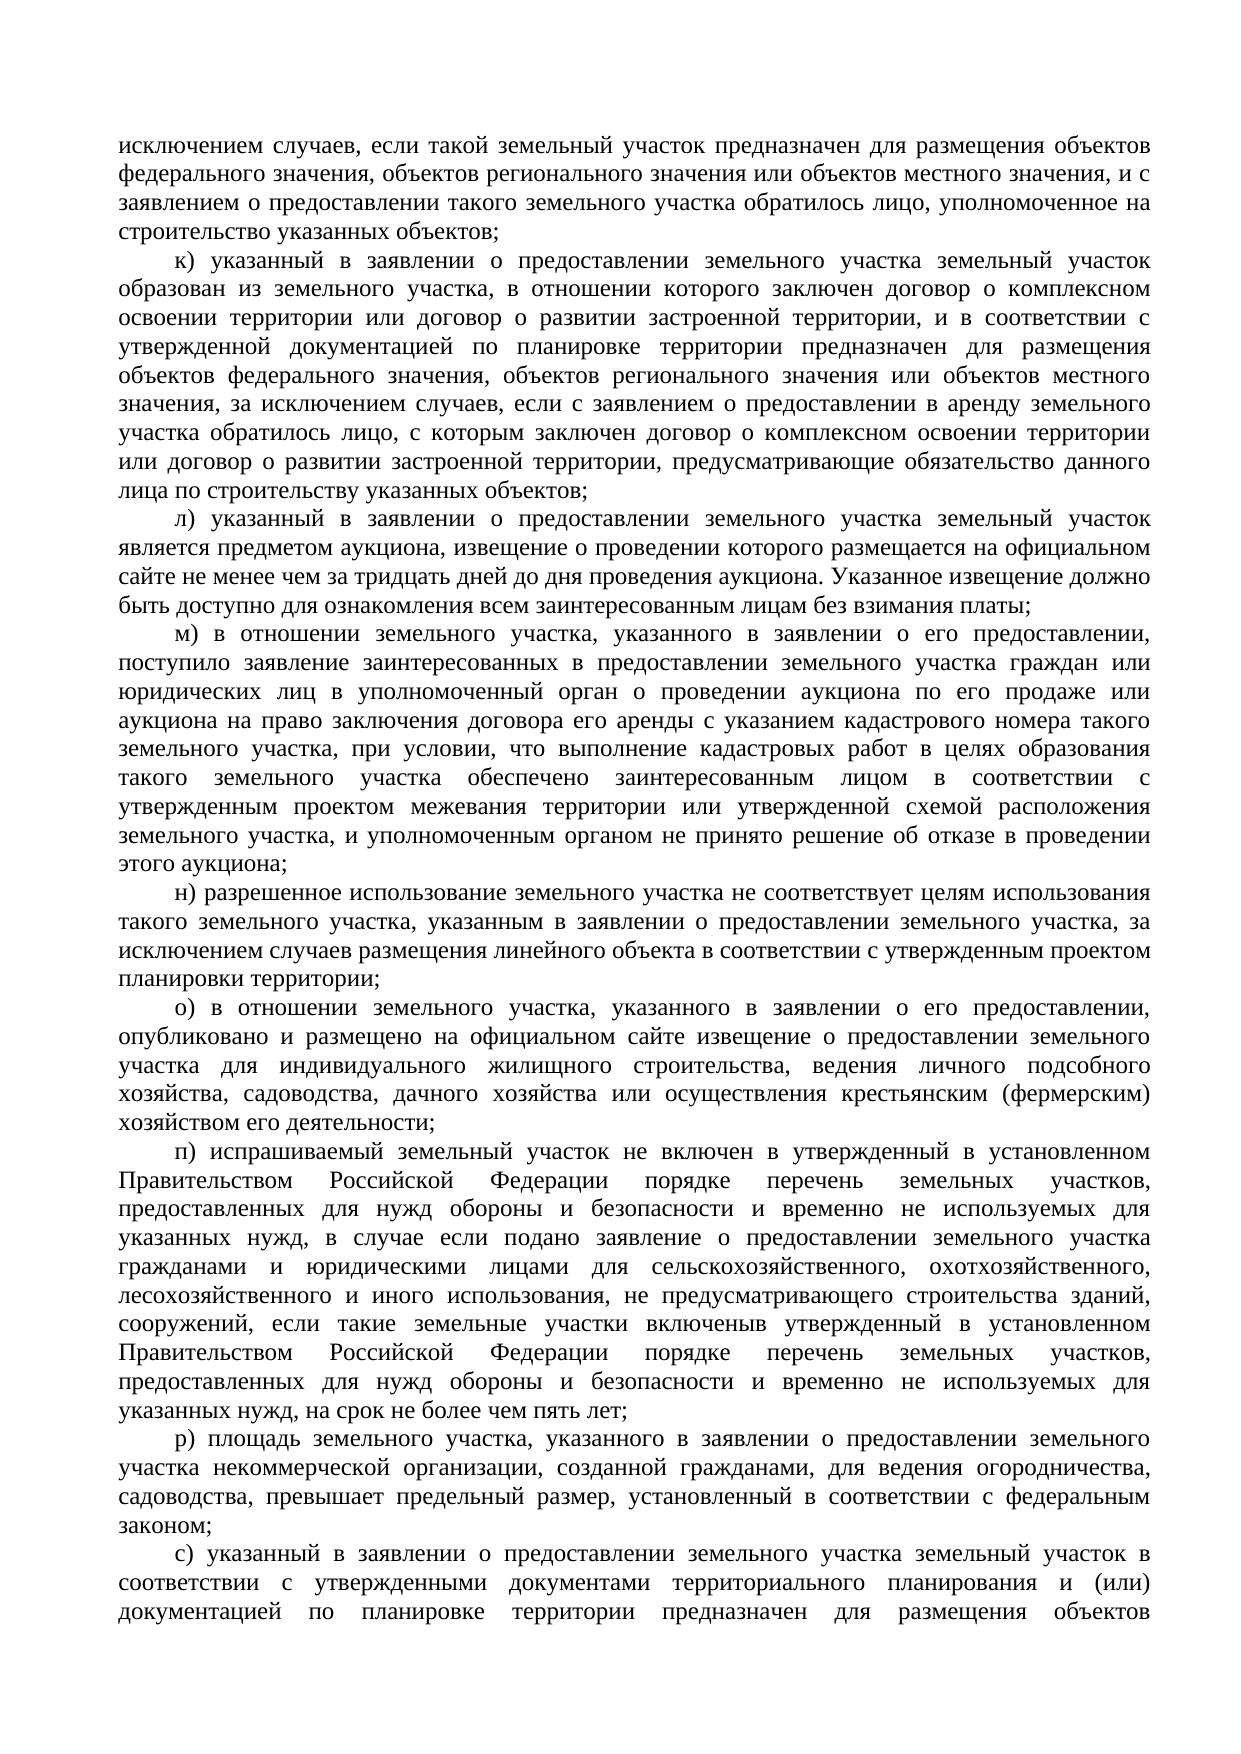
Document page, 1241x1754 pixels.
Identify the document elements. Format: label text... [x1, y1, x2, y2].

text к) указанный в заявлении о предоставлении земельного участка земельный участок образован из земельного участка, в отношении которого заключен договор о комплексном освоении территории или договор о развитии застроенной территории, и в соответствии с утвержденной документацией по планировке территории предназначен для размещения объектов федерального значения, объектов регионального значения или объектов местного значения, за исключением случаев, если с заявлением о предоставлении в аренду земельного участка обратилось лицо, с которым заключен договор о комплексном освоении территории или договор о развитии застроенной территории, предусматривающие обязательство данного лица по строительству указанных объектов; [118, 245, 1152, 503]
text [118, 130, 1152, 245]
text о) в отношении земельного участка, указанного в заявлении о его предоставлении, опубликовано и размещено на официальном сайте извещение о предоставлении земельного участка для индивидуального жилищного строительства, ведения личного подсобного хозяйства, садоводства, дачного хозяйства или осуществления крестьянским (фермерским) хозяйством его деятельности; [118, 992, 1152, 1136]
text п) испрашиваемый земельный участок не включен в утвержденный в установленном Правительством Российской Федерации порядке перечень земельных участков, предоставленных для нужд обороны и безопасности и временно не используемых для указанных нужд, в случае если подано заявление о предоставлении земельного участка гражданами и юридическими лицами для сельскохозяйственного, охотхозяйственного, лесохозяйственного и иного использования, не предусматривающего строительства зданий, сооружений, если такие земельные участки включеныв утвержденный в установленном Правительством Российской Федерации порядке перечень земельных участков, предоставленных для нужд обороны и безопасности и временно не используемых для указанных нужд, на срок не более чем пять лет; [118, 1136, 1152, 1423]
text л) указанный в заявлении о предоставлении земельного участка земельный участок является предметом аукциона, извещение о проведении которого размещается на официальном сайте не менее чем за тридцать дней до дня проведения аукциона. Указанное извещение должно быть доступно для ознакомления всем заинтересованным лицам без взимания платы; [118, 503, 1152, 618]
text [118, 1538, 1152, 1625]
text р) площадь земельного участка, указанного в заявлении о предоставлении земельного участка некоммерческой организации, созданной гражданами, для ведения огородничества, садоводства, превышает предельный размер, установленный в соответствии с федеральным законом; [118, 1423, 1152, 1538]
text м) в отношении земельного участка, указанного в заявлении о его предоставлении, поступило заявление заинтересованных в предоставлении земельного участка граждан или юридических лиц в уполномоченный орган о проведении аукциона по его продаже или аукциона на право заключения договора его аренды с указанием кадастрового номера такого земельного участка, при условии, что выполнение кадастровых работ в целях образования такого земельного участка обеспечено заинтересованным лицом в соответствии с утвержденным проектом межевания территории или утвержденной схемой расположения земельного участка, и уполномоченным органом не принято решение об отказе в проведении этого аукциона; [118, 618, 1152, 877]
text н) разрешенное использование земельного участка не соответствует целям использования такого земельного участка, указанным в заявлении о предоставлении земельного участка, за исключением случаев размещения линейного объекта в соответствии с утвержденным проектом планировки территории; [118, 877, 1152, 992]
